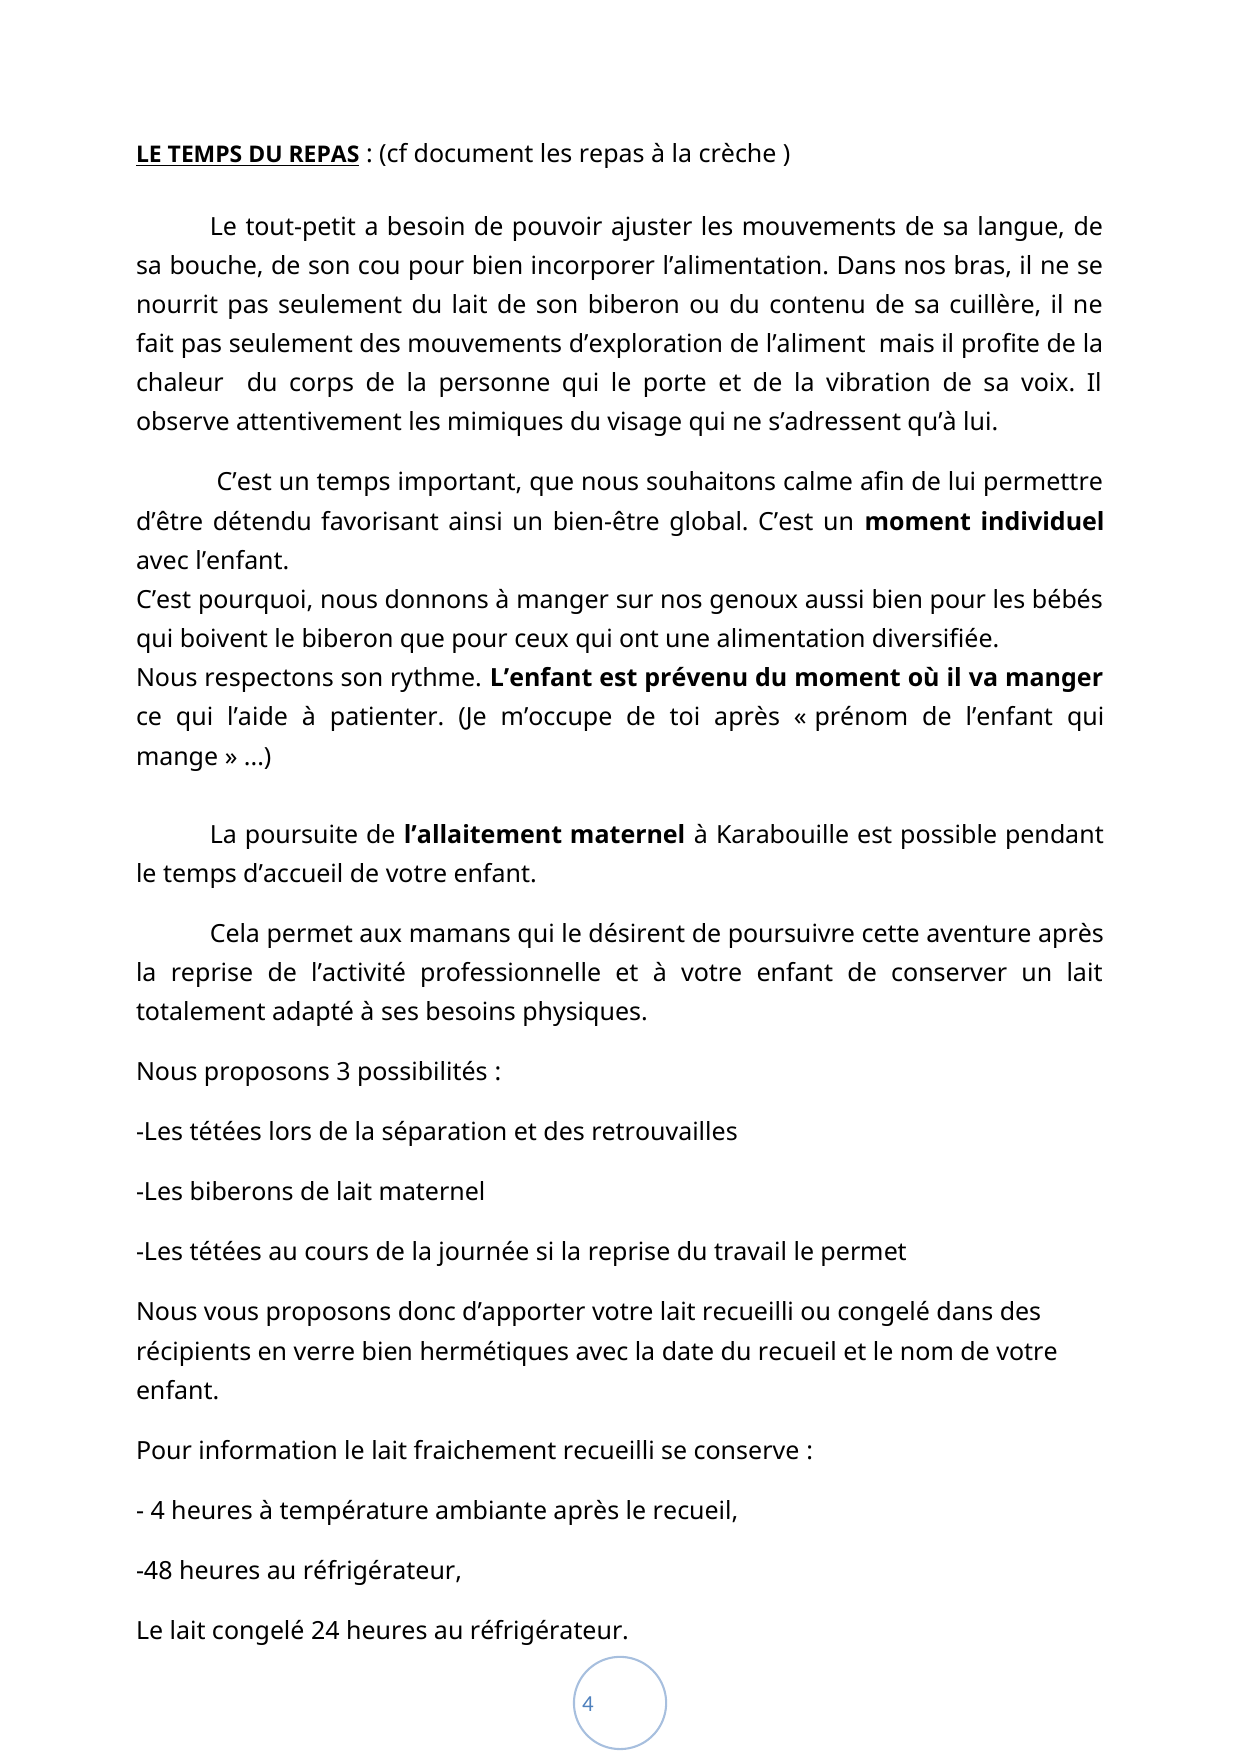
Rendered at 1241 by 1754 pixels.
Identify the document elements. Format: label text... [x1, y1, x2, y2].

text -48 heures au réfrigérateur, [136, 1552, 1104, 1586]
text Cela permet aux mamans qui le désirent de poursuivre cette aventure après la reprise de l’activité professionnelle et à votre enfant de conserver un lait totalement adapté à ses besoins physiques. [136, 916, 1104, 1028]
text C’est pourquoi, nous donnons à manger sur nos genoux aussi bien pour les bébés qui boivent le biberon que pour ceux qui ont une alimentation diversifiée. [136, 581, 1104, 655]
text La poursuite de l’allaitement maternel à Karabouille est possible pendant le temps d’accueil de votre enfant. [136, 816, 1104, 890]
text C’est un temps important, que nous souhaitons calme afin de lui permettre d’être détendu favorisant ainsi un bien-être global. C’est un moment individuel avec l’enfant. [136, 464, 1104, 576]
list LE TEMPS DU REPAS : (cf document les repas à la crèche ) [136, 136, 1104, 170]
text Nous proposons 3 possibilités : [136, 1054, 1104, 1088]
text Pour information le lait fraichement recueilli se conserve : [136, 1432, 1104, 1466]
text - 4 heures à température ambiante après le recueil, [136, 1492, 1104, 1526]
text Le lait congelé 24 heures au réfrigérateur. [136, 1612, 1104, 1646]
text -Les tétées au cours de la journée si la reprise du travail le permet [136, 1234, 1104, 1268]
text Nous vous proposons donc d’apporter votre lait recueilli ou congelé dans des récipients en verre bien hermétiques avec la date du recueil et le nom de votre enfant. [136, 1294, 1104, 1406]
text -Les tétées lors de la séparation et des retrouvailles [136, 1114, 1104, 1148]
text Le tout-petit a besoin de pouvoir ajuster les mouvements de sa langue, de sa bouche, de son cou pour bien incorporer l’alimentation. Dans nos bras, il ne se nourrit pas seulement du lait de son biberon ou du contenu de sa cuillère, il ne fait pas seulement des mouvements d’exploration de l’aliment mais il profite de la chaleur du corps de la personne qui le porte et de la vibration de sa voix. Il observe attentivement les mimiques du visage qui ne s’adressent qu’à lui. [136, 208, 1104, 438]
text Nous respectons son rythme. L’enfant est prévenu du moment où il va manger ce qui l’aide à patienter. (Je m’occupe de toi après « prénom de l’enfant qui mange » ...) [136, 660, 1104, 772]
text -Les biberons de lait maternel [136, 1174, 1104, 1208]
